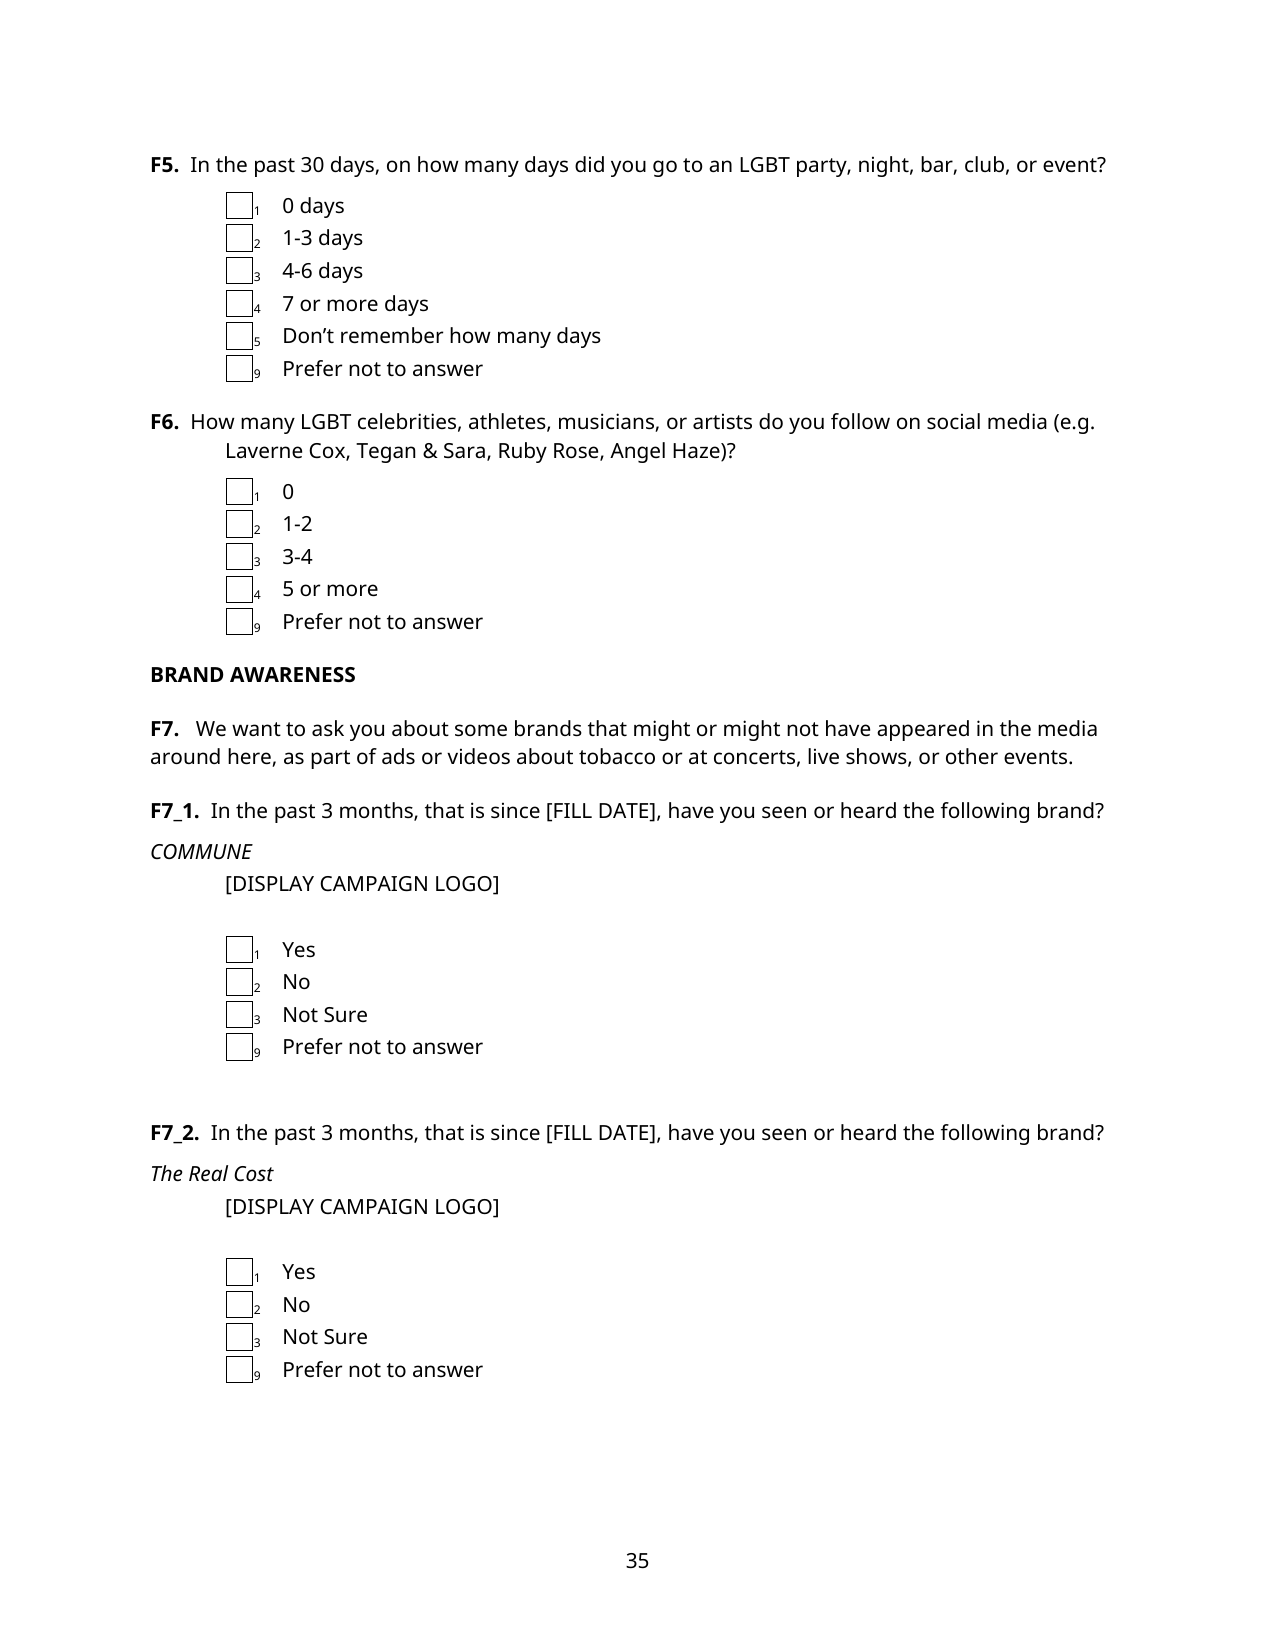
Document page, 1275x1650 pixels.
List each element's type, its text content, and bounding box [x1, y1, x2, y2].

text 1 Yes [225, 1257, 1125, 1286]
text 1 0 days [225, 191, 1125, 219]
text 9 Prefer not to answer [225, 1032, 1125, 1061]
text 3 3-4 [225, 542, 1125, 570]
text 4 5 or more [225, 574, 1125, 603]
text The Real Cost [150, 1159, 1125, 1188]
text [DISPLAY CAMPAIGN LOGO] [225, 869, 1125, 898]
text 2 No [225, 1290, 1125, 1318]
text 2 1-3 days [225, 223, 1125, 252]
text F7. We want to ask you about some brands that might or might not have appeared in the media around here, as part of ads or videos about tobacco or at concerts, live shows, or other events. [150, 714, 1125, 771]
text COMMUNE [150, 837, 1125, 865]
text 4 7 or more days [225, 289, 1125, 317]
text 2 1-2 [225, 509, 1125, 538]
text 9 Prefer not to answer [225, 607, 1125, 636]
text 3 Not Sure [225, 1000, 1125, 1028]
text F7_1. In the past 3 months, that is since [FILL DATE], have you seen or heard the following brand? [150, 796, 1125, 824]
text 3 4-6 days [225, 256, 1125, 284]
text 1 Yes [225, 935, 1125, 963]
text F7_2. In the past 3 months, that is since [FILL DATE], have you seen or heard the following brand? [150, 1118, 1125, 1147]
text F6. How many LGBT celebrities, athletes, musicians, or artists do you follow on social media (e.g. Laverne Cox, Tegan & Sara, Ruby Rose, Angel Haze)? [150, 407, 1125, 464]
text 9 Prefer not to answer [225, 354, 1125, 382]
text 9 Prefer not to answer [225, 1355, 1125, 1383]
text [DISPLAY CAMPAIGN LOGO] [225, 1192, 1125, 1221]
text 3 Not Sure [225, 1322, 1125, 1351]
text 2 No [225, 967, 1125, 996]
text 5 Don’t remember how many days [225, 321, 1125, 350]
text F5. In the past 30 days, on how many days did you go to an LGBT party, night, bar, club, or event? [150, 150, 1125, 178]
text BRAND AWARENESS [150, 661, 1125, 689]
text 1 0 [225, 477, 1125, 505]
